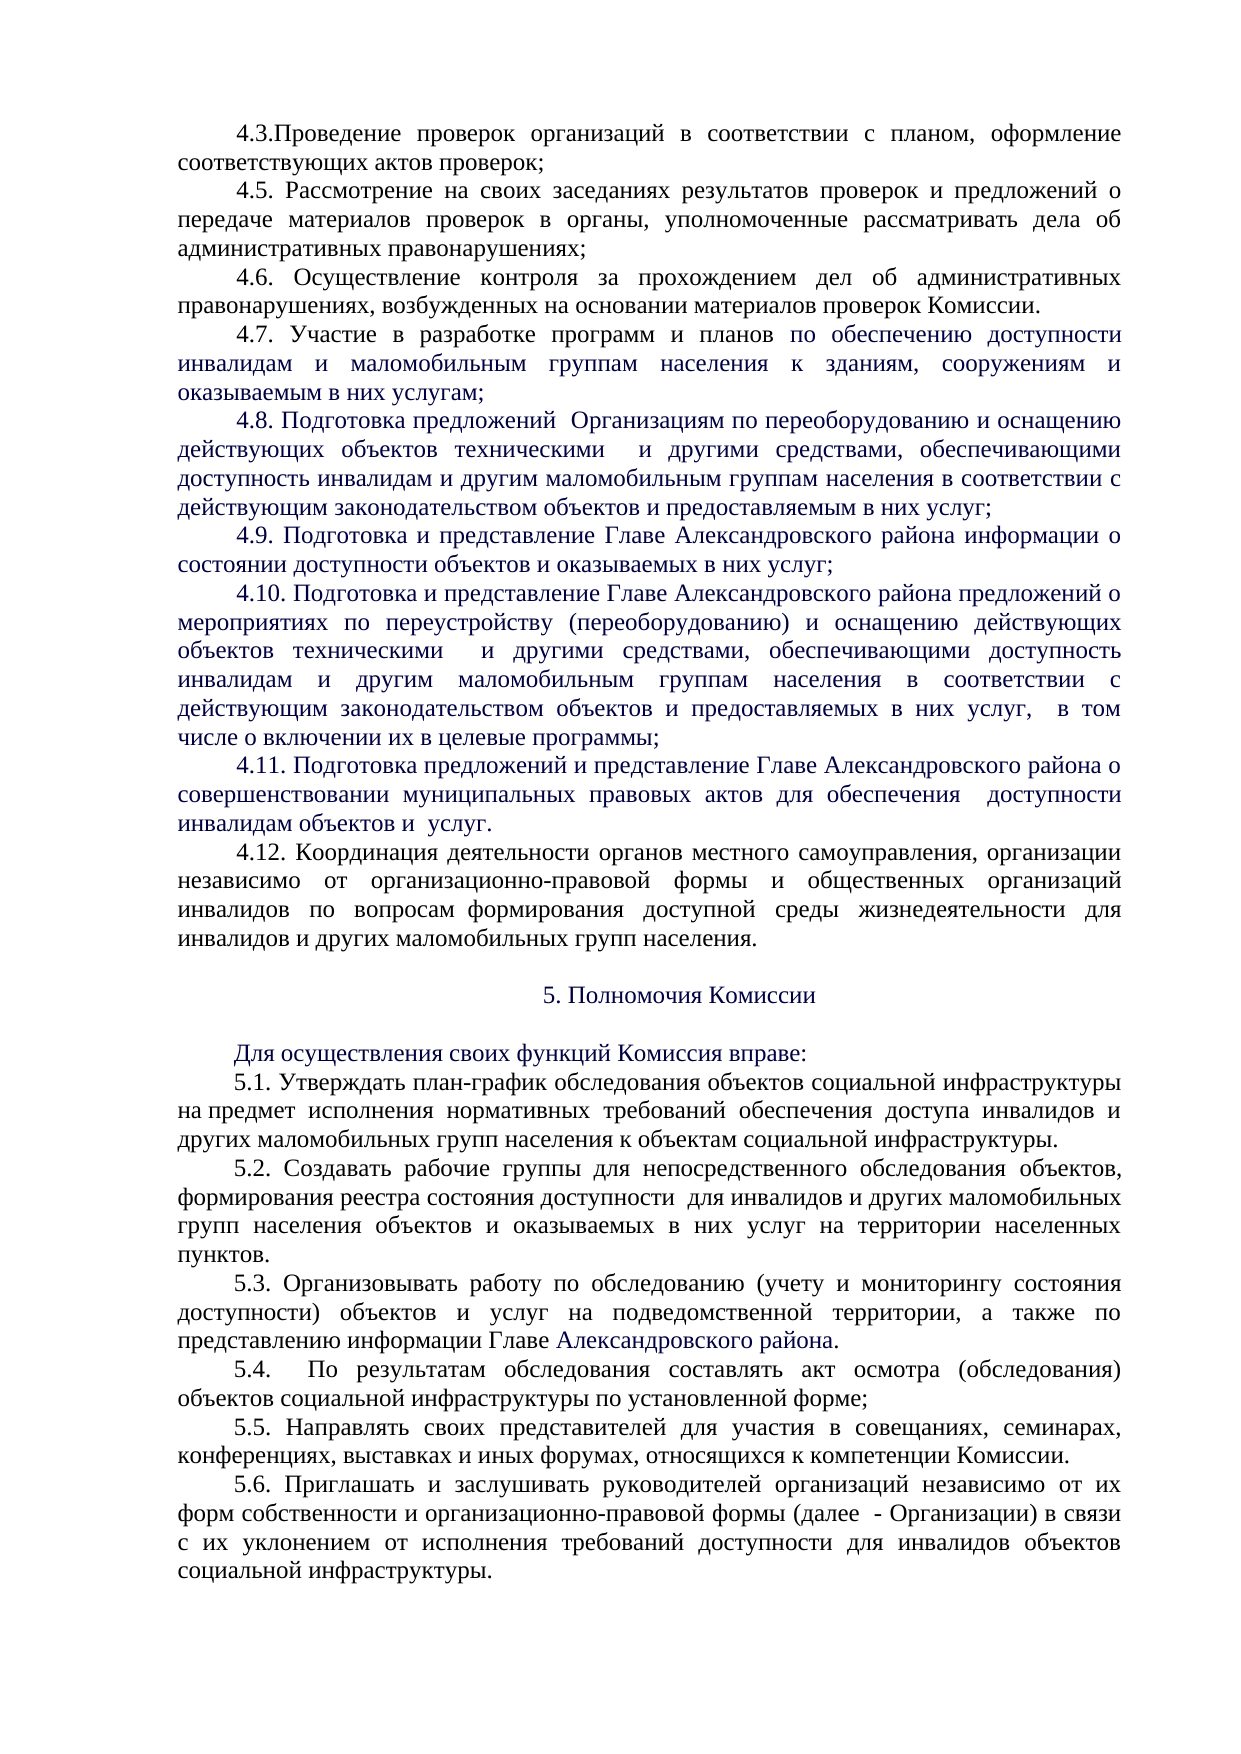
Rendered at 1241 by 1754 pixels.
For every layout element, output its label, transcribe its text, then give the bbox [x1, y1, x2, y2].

text 4.8. Подготовка предложений Организациям по переоборудованию и оснащению действующих объектов техническими и другими средствами, обеспечивающими доступность инвалидам и другим маломобильным группам населения в соответствии с действующим законодательством объектов и предоставляемым в них услуг; [177, 406, 1122, 521]
text 5.6. Приглашать и заслушивать руководителей организаций независимо от их форм собственности и организационно-правовой формы (далее - Организации) в связи с их уклонением от исполнения требований доступности для инвалидов объектов социальной инфраструктуры. [177, 1469, 1122, 1584]
text 4.3.Проведение проверок организаций в соответствии с планом, оформление соответствующих актов проверок; [177, 118, 1122, 176]
text 5.5. Направлять своих представителей для участия в совещаниях, семинарах, конференциях, выставках и иных форумах, относящихся к компетенции Комиссии. [177, 1412, 1122, 1469]
text 5.4. По результатам обследования составлять акт осмотра (обследования) объектов социальной инфраструктуры по установленной форме; [177, 1354, 1122, 1412]
text 5. Полномочия Комиссии [177, 981, 1122, 1009]
text 4.10. Подготовка и представление Главе Александровского района предложений о мероприятиях по переустройству (переоборудованию) и оснащению действующих объектов техническими и другими средствами, обеспечивающими доступность инвалидам и другим маломобильным группам населения в соответствии с действующим законодательством объектов и предоставляемых в них услуг, в том числе о включении их в целевые программы; [177, 578, 1122, 751]
text 4.7. Участие в разработке программ и планов по обеспечению доступности инвалидам и маломобильным группам населения к зданиям, сооружениям и оказываемым в них услугам; [177, 319, 1122, 406]
text Для осуществления своих функций Комиссия вправе: [177, 1038, 1122, 1067]
text 4.6. Осуществление контроля за прохождением дел об административных правонарушениях, возбужденных на основании материалов проверок Комиссии. [177, 262, 1122, 319]
text 5.1. Утверждать план-график обследования объектов социальной инфраструктуры на предмет исполнения нормативных требований обеспечения доступа инвалидов и других маломобильных групп населения к объектам социальной инфраструктуры. [177, 1067, 1122, 1153]
text 4.5. Рассмотрение на своих заседаниях результатов проверок и предложений о передаче материалов проверок в органы, уполномоченные рассматривать дела об административных правонарушениях; [177, 176, 1122, 262]
text 5.2. Создавать рабочие группы для непосредственного обследования объектов, формирования реестра состояния доступности для инвалидов и других маломобильных групп населения объектов и оказываемых в них услуг на территории населенных пунктов. [177, 1153, 1122, 1268]
text 4.12. Координация деятельности органов местного самоуправления, организации независимо от организационно-правовой формы и общественных организаций инвалидов по вопросам формирования доступной среды жизнедеятельности для инвалидов и других маломобильных групп населения. [177, 837, 1122, 952]
text 4.11. Подготовка предложений и представление Главе Александровского района о совершенствовании муниципальных правовых актов для обеспечения доступности инвалидам объектов и услуг. [177, 751, 1122, 837]
text 4.9. Подготовка и представление Главе Александровского района информации о состоянии доступности объектов и оказываемых в них услуг; [177, 521, 1122, 578]
text 5.3. Организовывать работу по обследованию (учету и мониторингу состояния доступности) объектов и услуг на подведомственной территории, а также по представлению информации Главе Александровского района. [177, 1268, 1122, 1354]
